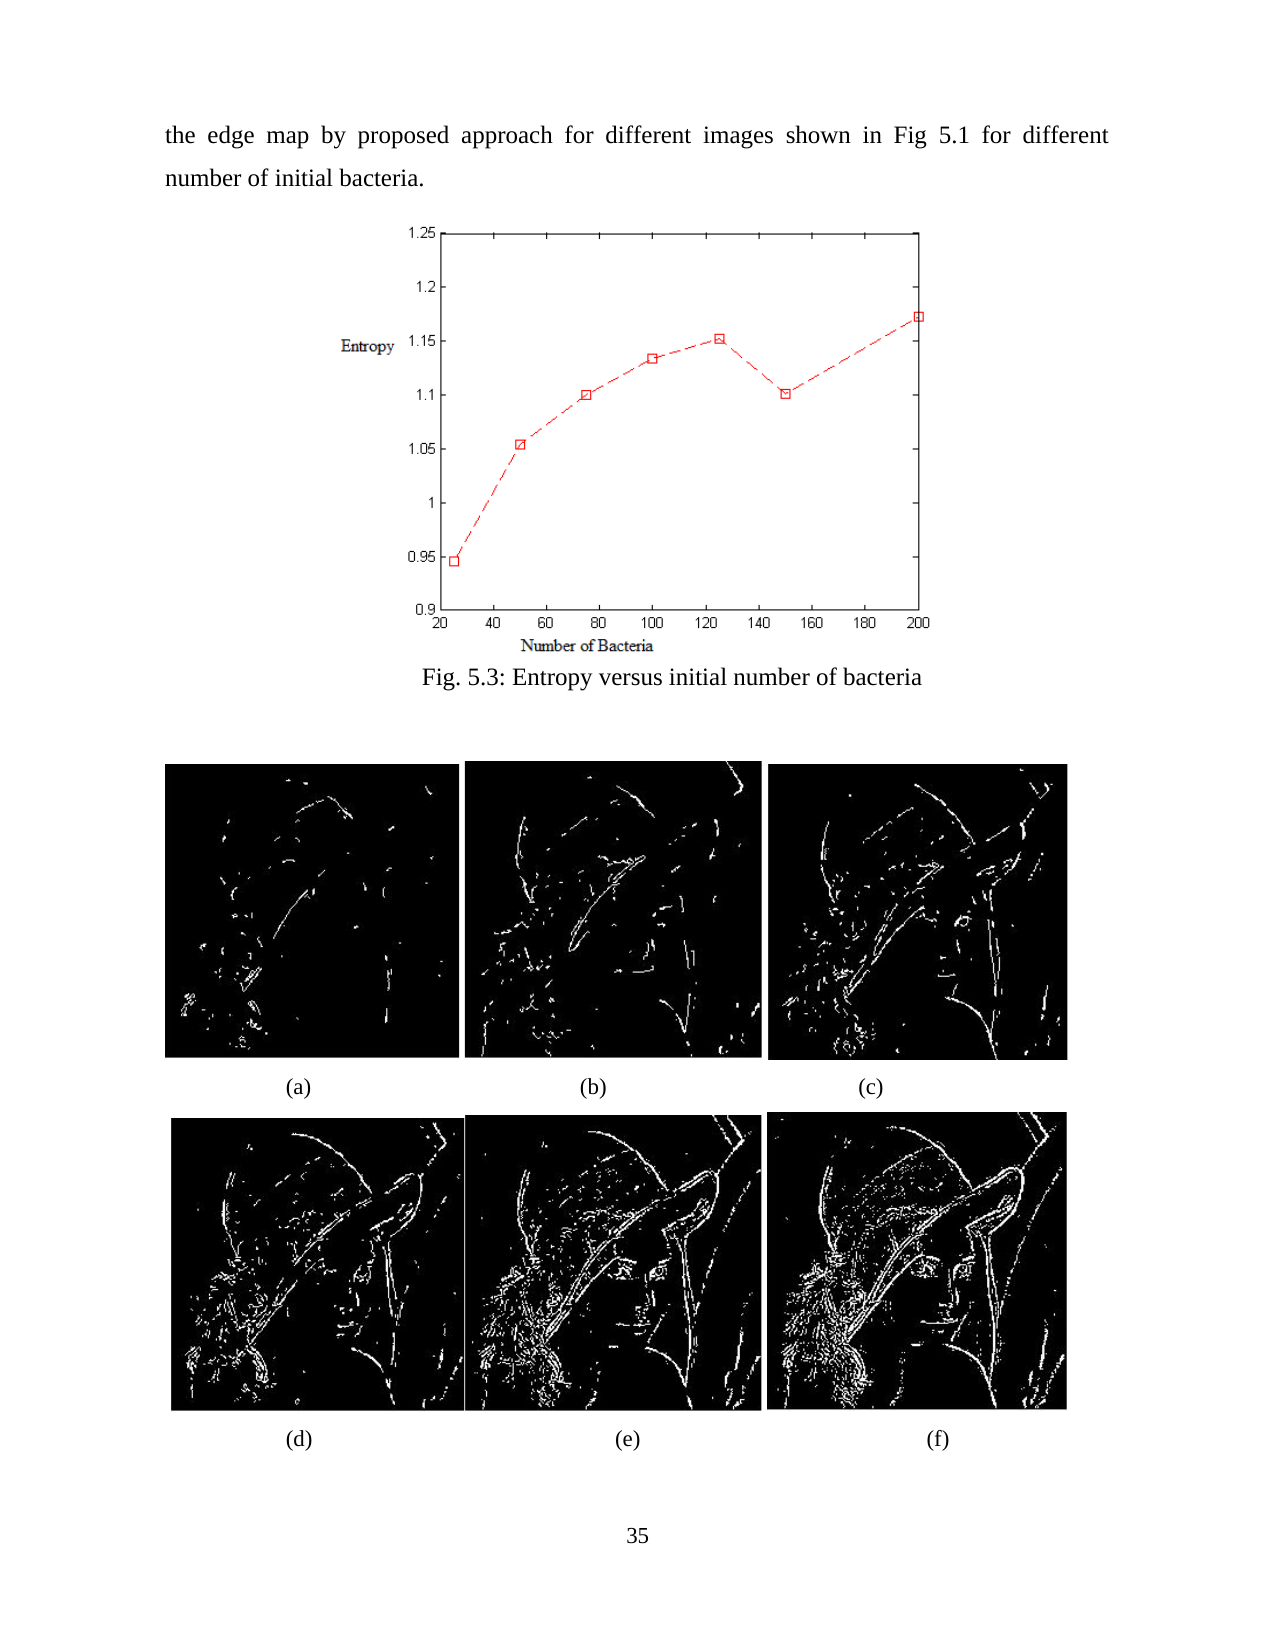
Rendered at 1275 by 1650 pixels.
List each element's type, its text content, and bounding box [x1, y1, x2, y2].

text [165, 120, 1110, 192]
text Fig. 5.3: Entropy versus initial number of bacteria [165, 662, 1110, 691]
picture [338, 206, 937, 659]
picture [165, 764, 460, 1060]
text (d) (e) (f) [165, 1425, 1110, 1452]
list (a) (b) (c) [240, 1073, 1110, 1099]
picture [170, 1115, 762, 1413]
picture [767, 1112, 1068, 1413]
picture [767, 764, 1068, 1060]
picture [464, 761, 762, 1060]
